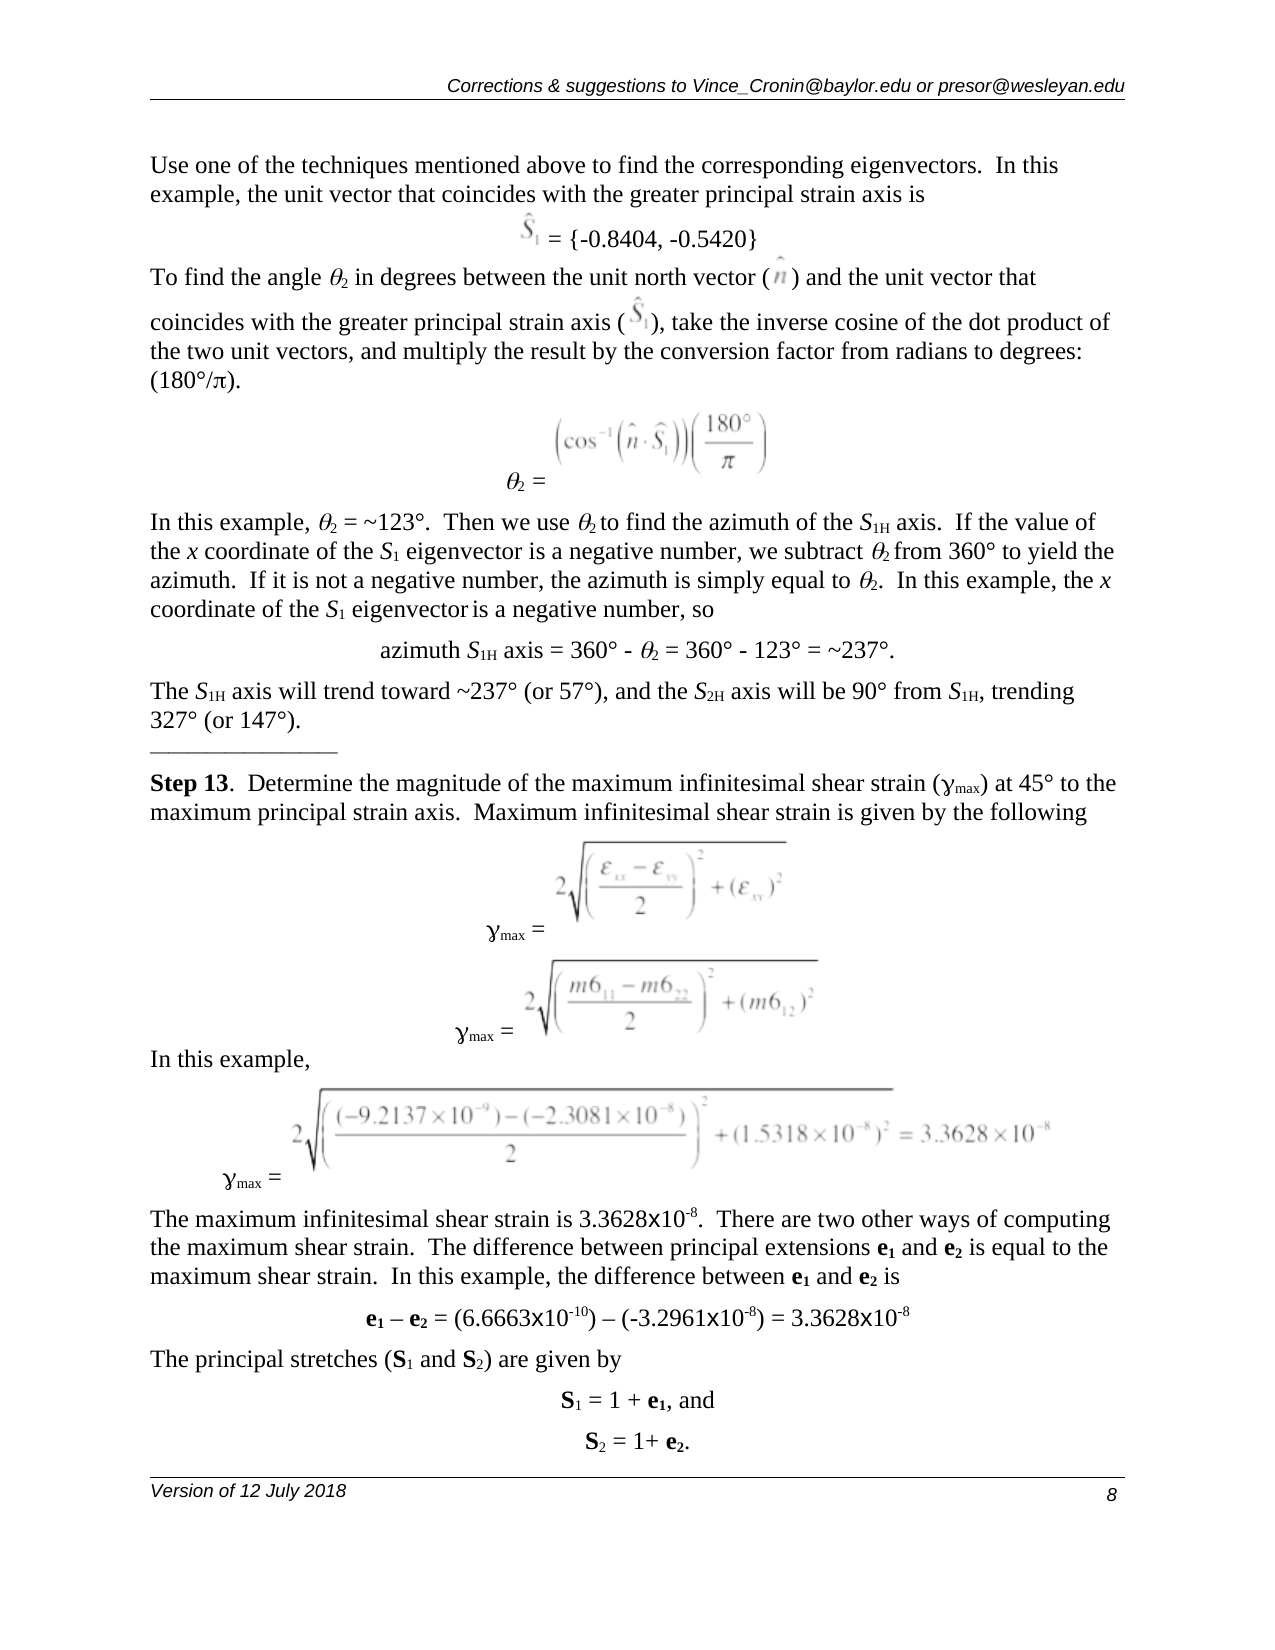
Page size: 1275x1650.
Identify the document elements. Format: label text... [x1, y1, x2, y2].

text In this example, [150, 1044, 1125, 1073]
text S1 = 1 + e1, and [150, 1385, 1125, 1414]
text To find the angle 2 in degrees between the unit north vector () and the unit vector that coincides with the greater principal strain axis (), take the inverse cosine of the dot product of the two unit vectors, and multiply the result by the conversion factor from radians to degrees: (180°/). [150, 252, 1125, 394]
text Step 13. Determine the magnitude of the maximum infinitesimal shear strain (max) at 45° to the maximum principal strain axis. Maximum infinitesimal shear strain is given by the following [150, 768, 1125, 825]
text In this example, 2 = ~123°. Then we use 2 to find the azimuth of the S1H axis. If the value of the x coordinate of the S1 eigenvector is a negative number, we subtract 2 from 360° to yield the azimuth. If it is not a negative number, the azimuth is simply equal to 2. In this example, the x coordinate of the S1 eigenvector is a negative number, so [150, 507, 1125, 622]
text e1 – e2 = (6.6663x10-10) – (-3.2961x10-8) = 3.3628x10-8 [150, 1302, 1125, 1331]
text Use one of the techniques mentioned above to find the corresponding eigenvectors. In this example, the unit vector that coincides with the greater principal strain axis is [150, 150, 1125, 207]
text The maximum infinitesimal shear strain is 3.3628x10-8. There are two other ways of computing the maximum shear strain. The difference between principal extensions e1 and e2 is equal to the maximum shear strain. In this example, the difference between e1 and e2 is [150, 1204, 1125, 1290]
text 2 = [150, 406, 1125, 495]
text The S1H axis will trend toward ~237° (or 57°), and the S2H axis will be 90° from S1H, trending 327° (or 147°). [150, 676, 1125, 734]
text ____________________ [150, 734, 1125, 755]
text max = [150, 956, 1125, 1044]
text azimuth S1H axis = 360° - 2 = 360° - 123° = ~237°. [150, 635, 1125, 664]
text max = [150, 838, 1125, 943]
text The principal stretches (S1 and S2) are given by [150, 1344, 1125, 1373]
text max = [150, 1086, 1125, 1191]
text S2 = 1+ e2. [150, 1426, 1125, 1455]
text = {-0.8404, -0.5420} [150, 207, 1125, 252]
